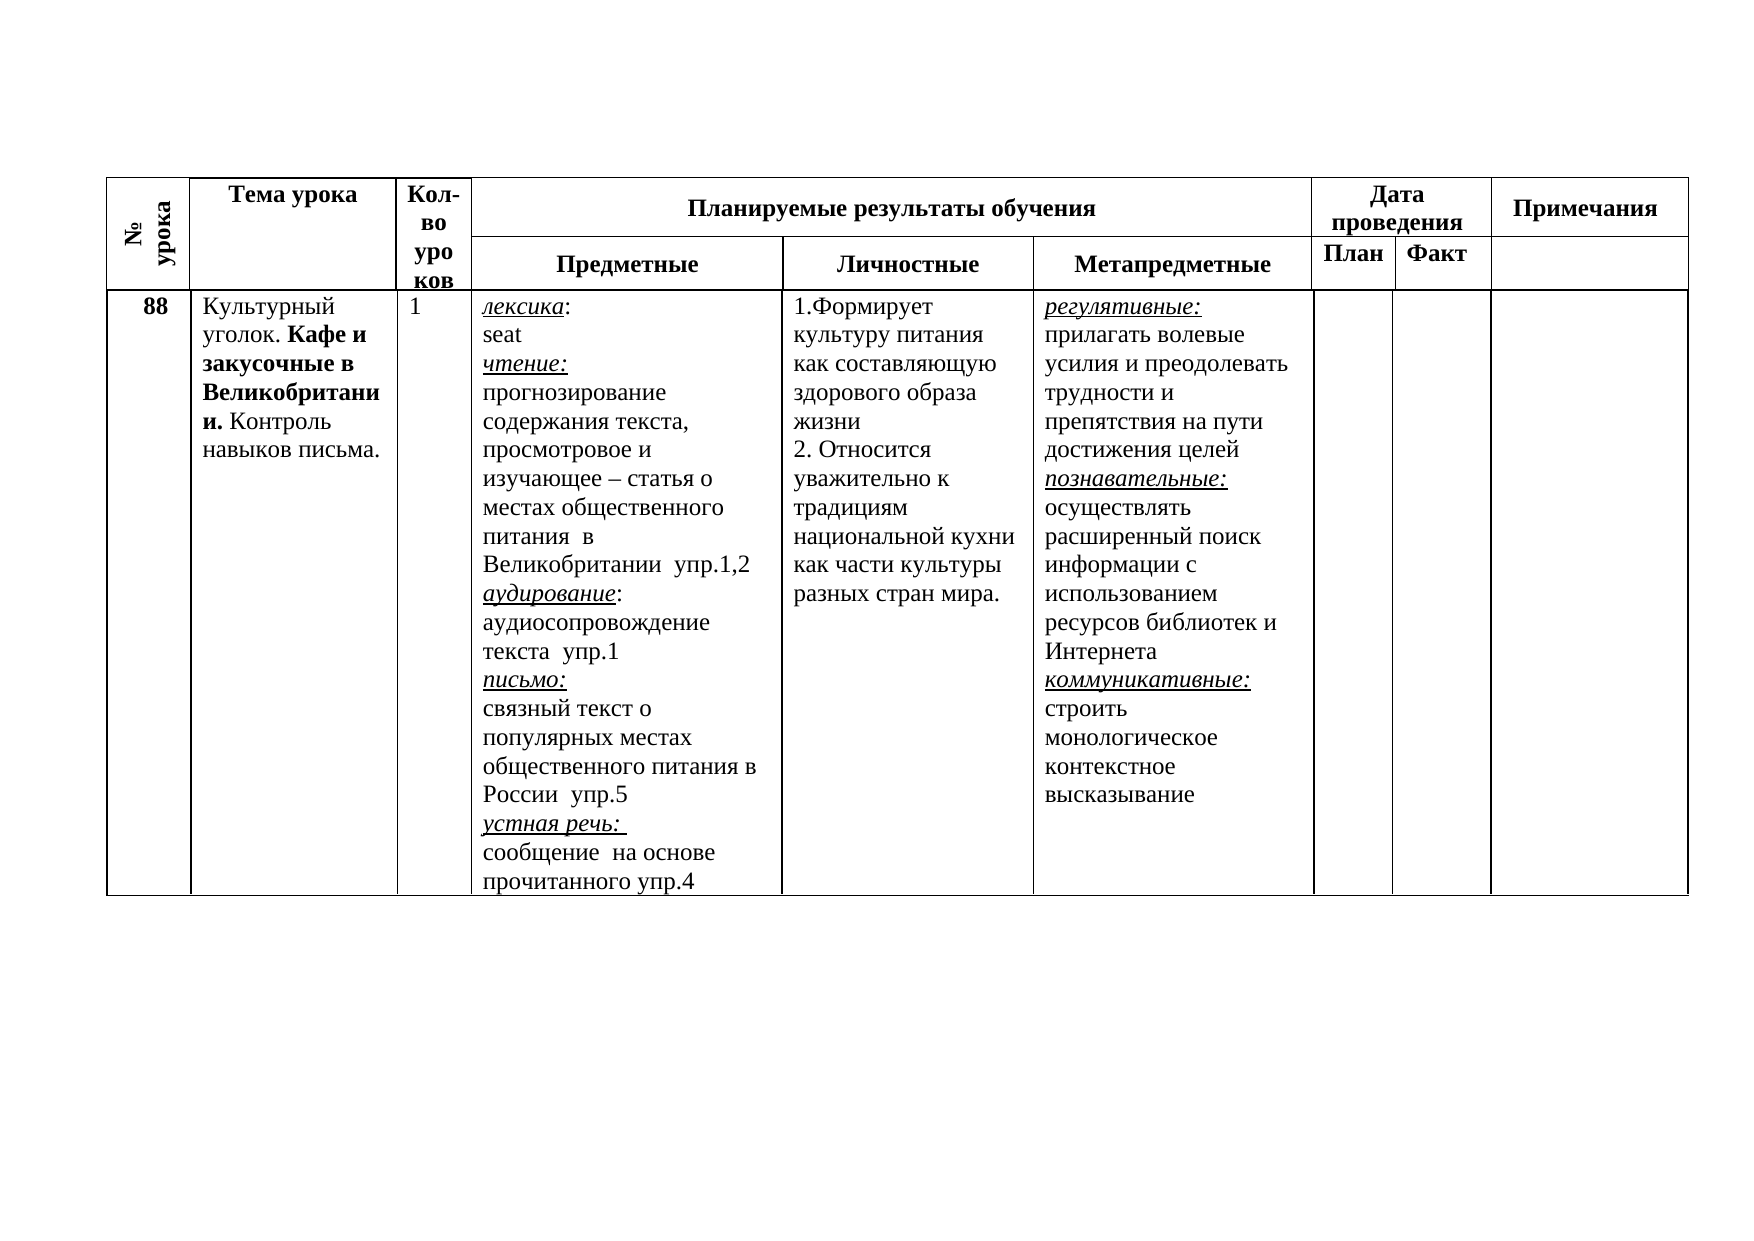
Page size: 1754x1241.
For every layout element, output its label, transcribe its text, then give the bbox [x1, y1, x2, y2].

table_cell Культурный уголок. Кафе и закусочные в Великобритании. Контроль навыков письма. [192, 291, 397, 894]
table_cell лексика: seat чтение: прогнозирование содержания текста, просмотровое и изучающее – статья о местах общественного питания в Великобритании упр.1,2 аудирование: аудиосопровождение текста упр.1 письмо: связный текст о популярных местах общественного питания в России упр.5 устная речь: сообщение на основе прочитанного упр.4 [472, 291, 781, 894]
table_cell 88 [108, 291, 190, 894]
table_cell Предметные [472, 237, 782, 289]
table_header Дата проведения [1312, 178, 1491, 236]
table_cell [783, 291, 1033, 894]
table_header Примечания [1492, 178, 1688, 236]
table_cell [1393, 291, 1490, 894]
table_cell Личностные [784, 237, 1033, 289]
table_cell План [1312, 237, 1395, 289]
table_cell Метапредметные [1034, 237, 1311, 289]
table_cell [1492, 291, 1687, 894]
table_cell Факт [1396, 237, 1491, 289]
table_cell регулятивные: прилагать волевые усилия и преодолевать трудности и препятствия на пути достижения целей познавательные: осуществлять расширенный поиск информации с использованием ресурсов библиотек и Интернета коммуникативные: строить монологическое контекстное высказывание [1034, 291, 1313, 894]
table_header № урока [107, 178, 189, 289]
table_header Кол-во уроков [397, 179, 471, 289]
table_header Тема урока [190, 179, 395, 289]
table_cell [1315, 291, 1392, 894]
table_cell 1 [398, 291, 471, 894]
table_header Планируемые результаты обучения [472, 178, 1311, 236]
table_cell [1492, 237, 1688, 289]
